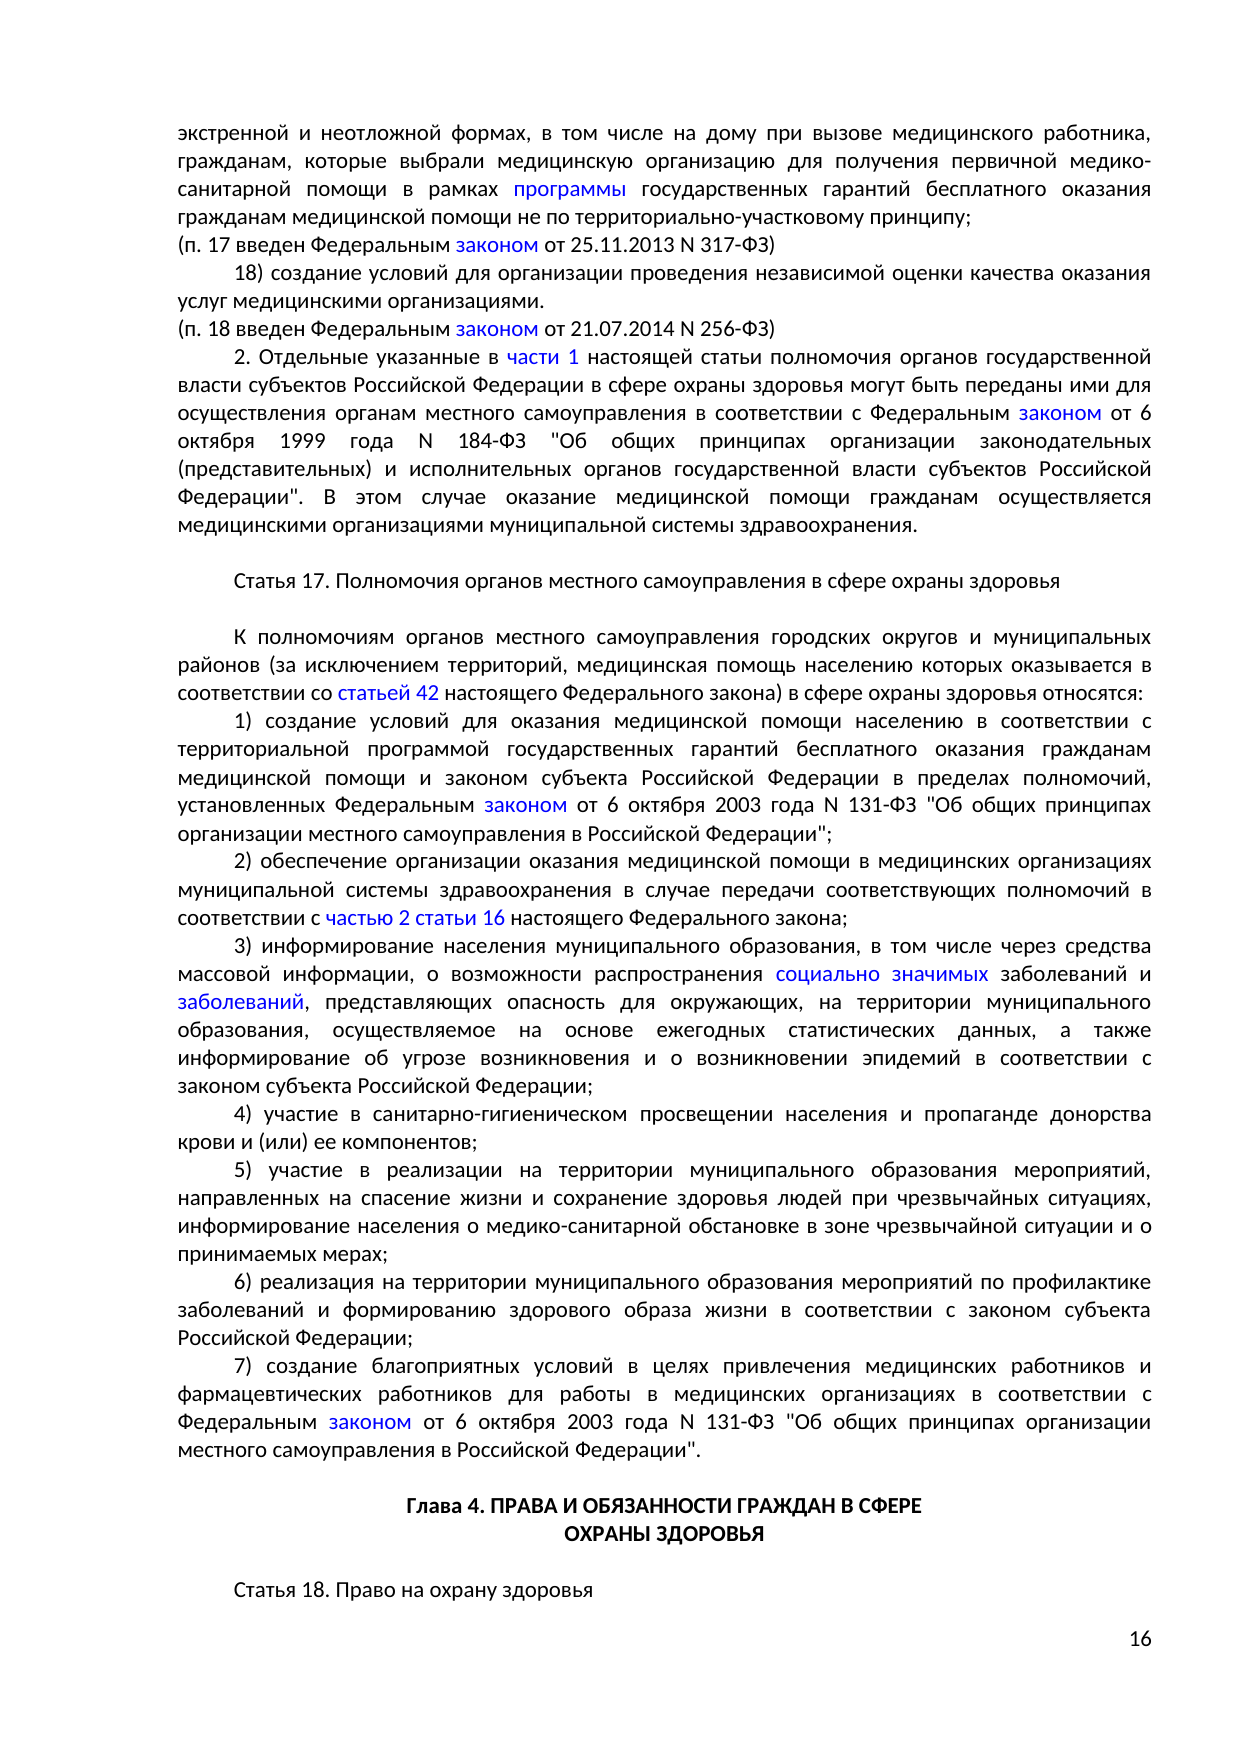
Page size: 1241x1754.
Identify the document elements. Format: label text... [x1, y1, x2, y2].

text 2) обеспечение организации оказания медицинской помощи в медицинских организациях муниципальной системы здравоохранения в случае передачи соответствующих полномочий в соответствии с частью 2 статьи 16 настоящего Федерального закона; [177, 847, 1152, 931]
text (п. 17 введен Федеральным законом от 25.11.2013 N 317-ФЗ) [177, 230, 1152, 258]
text 3) информирование населения муниципального образования, в том числе через средства массовой информации, о возможности распространения социально значимых заболеваний и заболеваний, представляющих опасность для окружающих, на территории муниципального образования, осуществляемое на основе ежегодных статистических данных, а также информирование об угрозе возникновения и о возникновении эпидемий в соответствии с законом субъекта Российской Федерации; [177, 931, 1152, 1099]
text 5) участие в реализации на территории муниципального образования мероприятий, направленных на спасение жизни и сохранение здоровья людей при чрезвычайных ситуациях, информирование населения о медико-санитарной обстановке в зоне чрезвычайной ситуации и о принимаемых мерах; [177, 1155, 1152, 1267]
title ОХРАНЫ ЗДОРОВЬЯ [177, 1519, 1152, 1547]
text 7) создание благоприятных условий в целях привлечения медицинских работников и фармацевтических работников для работы в медицинских организациях в соответствии с Федеральным законом от 6 октября 2003 года N 131-ФЗ "Об общих принципах организации местного самоуправления в Российской Федерации". [177, 1351, 1152, 1463]
text 18) создание условий для организации проведения независимой оценки качества оказания услуг медицинскими организациями. [177, 258, 1152, 314]
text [177, 118, 1152, 230]
text 4) участие в санитарно-гигиеническом просвещении населения и пропаганде донорства крови и (или) ее компонентов; [177, 1099, 1152, 1155]
text Статья 18. Право на охрану здоровья [177, 1575, 1152, 1603]
title Глава 4. ПРАВА И ОБЯЗАННОСТИ ГРАЖДАН В СФЕРЕ [177, 1491, 1152, 1519]
text 6) реализация на территории муниципального образования мероприятий по профилактике заболеваний и формированию здорового образа жизни в соответствии с законом субъекта Российской Федерации; [177, 1267, 1152, 1351]
text К полномочиям органов местного самоуправления городских округов и муниципальных районов (за исключением территорий, медицинская помощь населению которых оказывается в соответствии со статьей 42 настоящего Федерального закона) в сфере охраны здоровья относятся: [177, 622, 1152, 707]
text Статья 17. Полномочия органов местного самоуправления в сфере охраны здоровья [177, 566, 1152, 594]
text 2. Отдельные указанные в части 1 настоящей статьи полномочия органов государственной власти субъектов Российской Федерации в сфере охраны здоровья могут быть переданы ими для осуществления органам местного самоуправления в соответствии с Федеральным законом от 6 октября 1999 года N 184-ФЗ "Об общих принципах организации законодательных (представительных) и исполнительных органов государственной власти субъектов Российской Федерации". В этом случае оказание медицинской помощи гражданам осуществляется медицинскими организациями муниципальной системы здравоохранения. [177, 342, 1152, 538]
text 1) создание условий для оказания медицинской помощи населению в соответствии с территориальной программой государственных гарантий бесплатного оказания гражданам медицинской помощи и законом субъекта Российской Федерации в пределах полномочий, установленных Федеральным законом от 6 октября 2003 года N 131-ФЗ "Об общих принципах организации местного самоуправления в Российской Федерации"; [177, 707, 1152, 847]
text (п. 18 введен Федеральным законом от 21.07.2014 N 256-ФЗ) [177, 314, 1152, 342]
